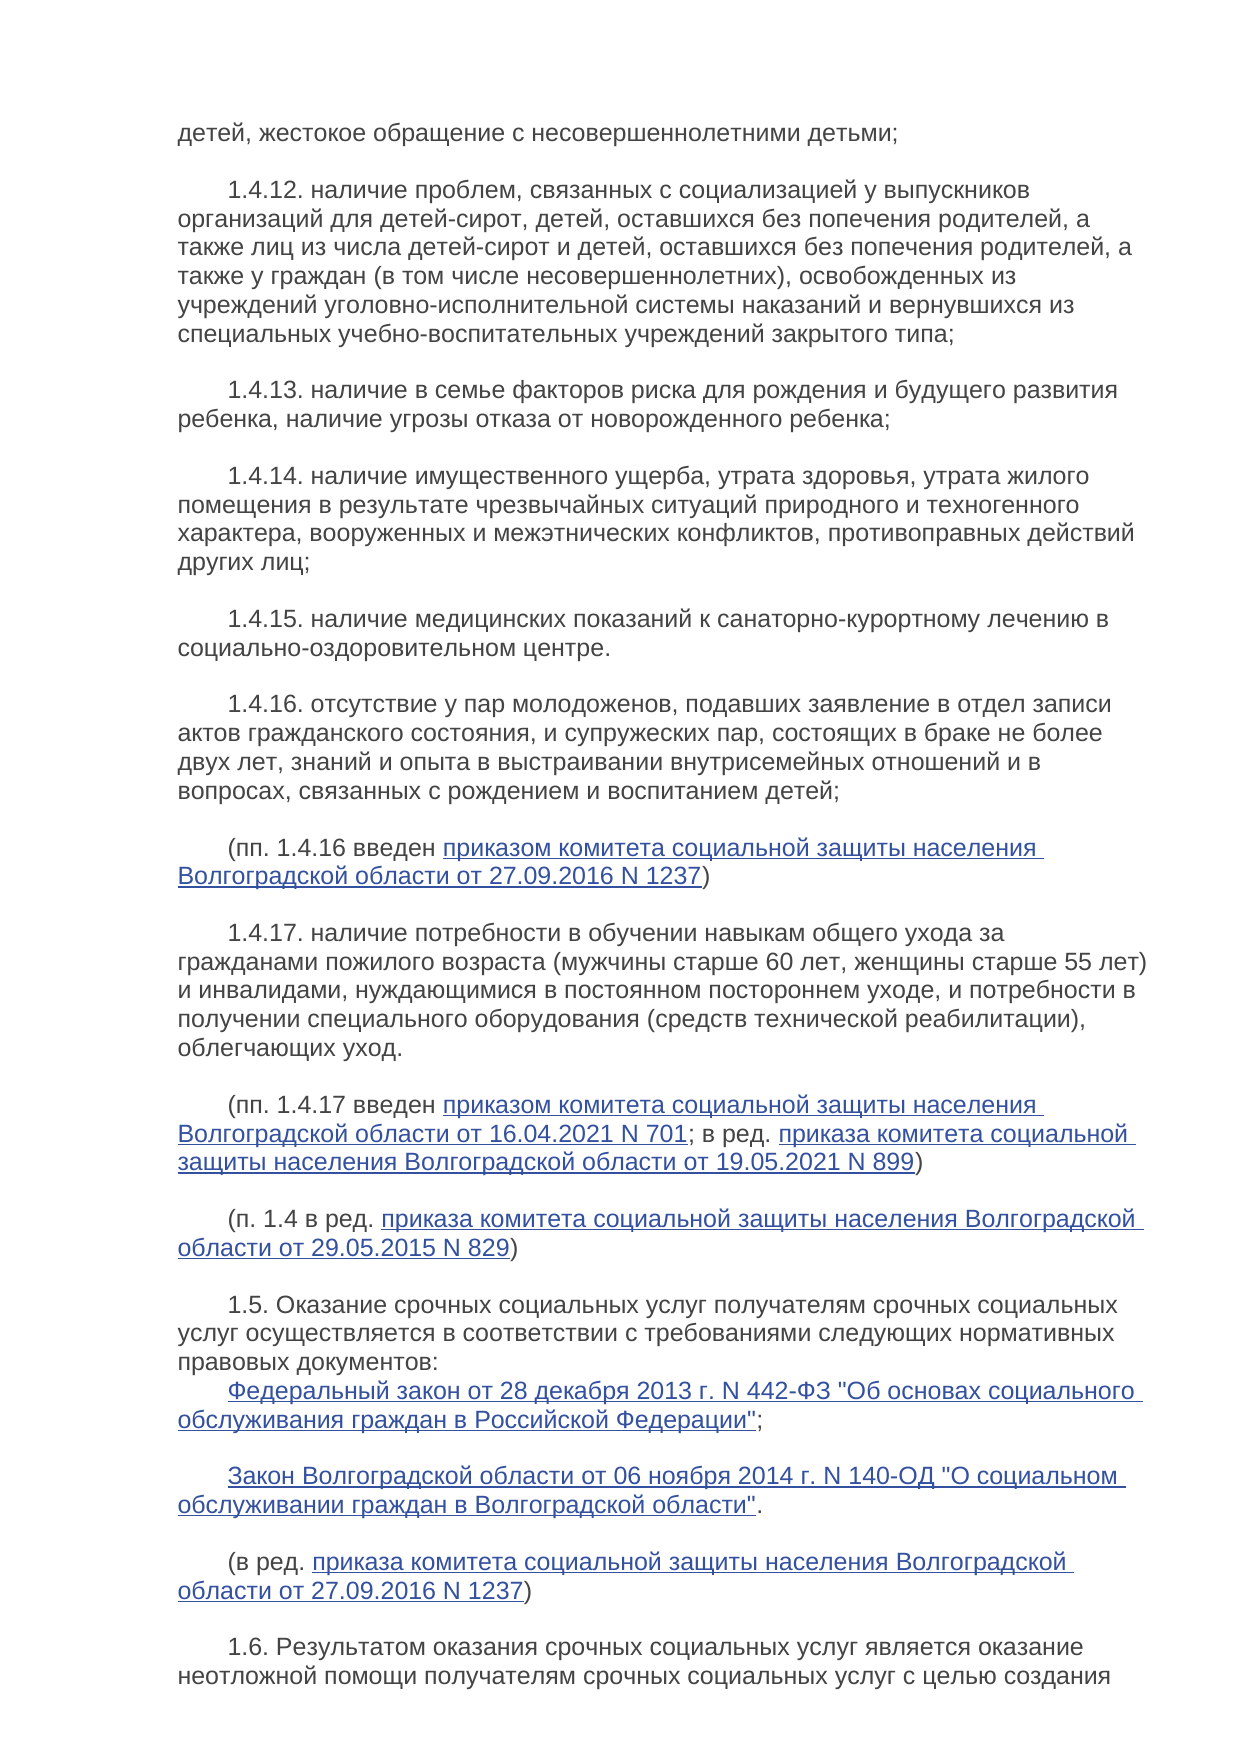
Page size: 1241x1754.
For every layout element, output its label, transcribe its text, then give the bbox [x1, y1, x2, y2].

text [177, 1632, 1152, 1690]
text (п. 1.4 в ред. приказа комитета социальной защиты населения Волгоградской области от 29.05.2015 N 829) [177, 1204, 1152, 1289]
text 1.4.16. отсутствие у пар молодоженов, подавших заявление в отдел записи актов гражданского состояния, и супружеских пар, состоящих в браке не более двух лет, знаний и опыта в выстраивании внутрисемейных отношений и в вопросах, связанных с рождением и воспитанием детей; [177, 689, 1152, 832]
text (пп. 1.4.16 введен приказом комитета социальной защиты населения Волгоградской области от 27.09.2016 N 1237) [177, 832, 1152, 918]
text 1.4.13. наличие в семье факторов риска для рождения и будущего развития ребенка, наличие угрозы отказа от новорожденного ребенка; [177, 375, 1152, 461]
text (в ред. приказа комитета социальной защиты населения Волгоградской области от 27.09.2016 N 1237) [177, 1547, 1152, 1632]
text 1.4.12. наличие проблем, связанных с социализацией у выпускников организаций для детей-сирот, детей, оставшихся без попечения родителей, а также лиц из числа детей-сирот и детей, оставшихся без попечения родителей, а также у граждан (в том числе несовершеннолетних), освобожденных из учреждений уголовно-исполнительной системы наказаний и вернувшихся из специальных учебно-воспитательных учреждений закрытого типа; [177, 175, 1152, 375]
text 1.5. Оказание срочных социальных услуг получателям срочных социальных услуг осуществляется в соответствии с требованиями следующих нормативных правовых документов: [177, 1289, 1152, 1376]
text 1.4.17. наличие потребности в обучении навыкам общего ухода за гражданами пожилого возраста (мужчины старше 60 лет, женщины старше 55 лет) и инвалидами, нуждающимися в постоянном постороннем уходе, и потребности в получении специального оборудования (средств технической реабилитации), облегчающих уход. [177, 918, 1152, 1090]
text 1.4.15. наличие медицинских показаний к санаторно-курортному лечению в социально-оздоровительном центре. [177, 604, 1152, 689]
text (пп. 1.4.17 введен приказом комитета социальной защиты населения Волгоградской области от 16.04.2021 N 701; в ред. приказа комитета социальной защиты населения Волгоградской области от 19.05.2021 N 899) [177, 1090, 1152, 1204]
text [177, 118, 1152, 175]
text 1.4.14. наличие имущественного ущерба, утрата здоровья, утрата жилого помещения в результате чрезвычайных ситуаций природного и техногенного характера, вооруженных и межэтнических конфликтов, противоправных действий других лиц; [177, 461, 1152, 604]
text Закон Волгоградской области от 06 ноября 2014 г. N 140-ОД "О социальном обслуживании граждан в Волгоградской области". [177, 1461, 1152, 1547]
text Федеральный закон от 28 декабря 2013 г. N 442-ФЗ "Об основах социального обслуживания граждан в Российской Федерации"; [177, 1376, 1152, 1461]
